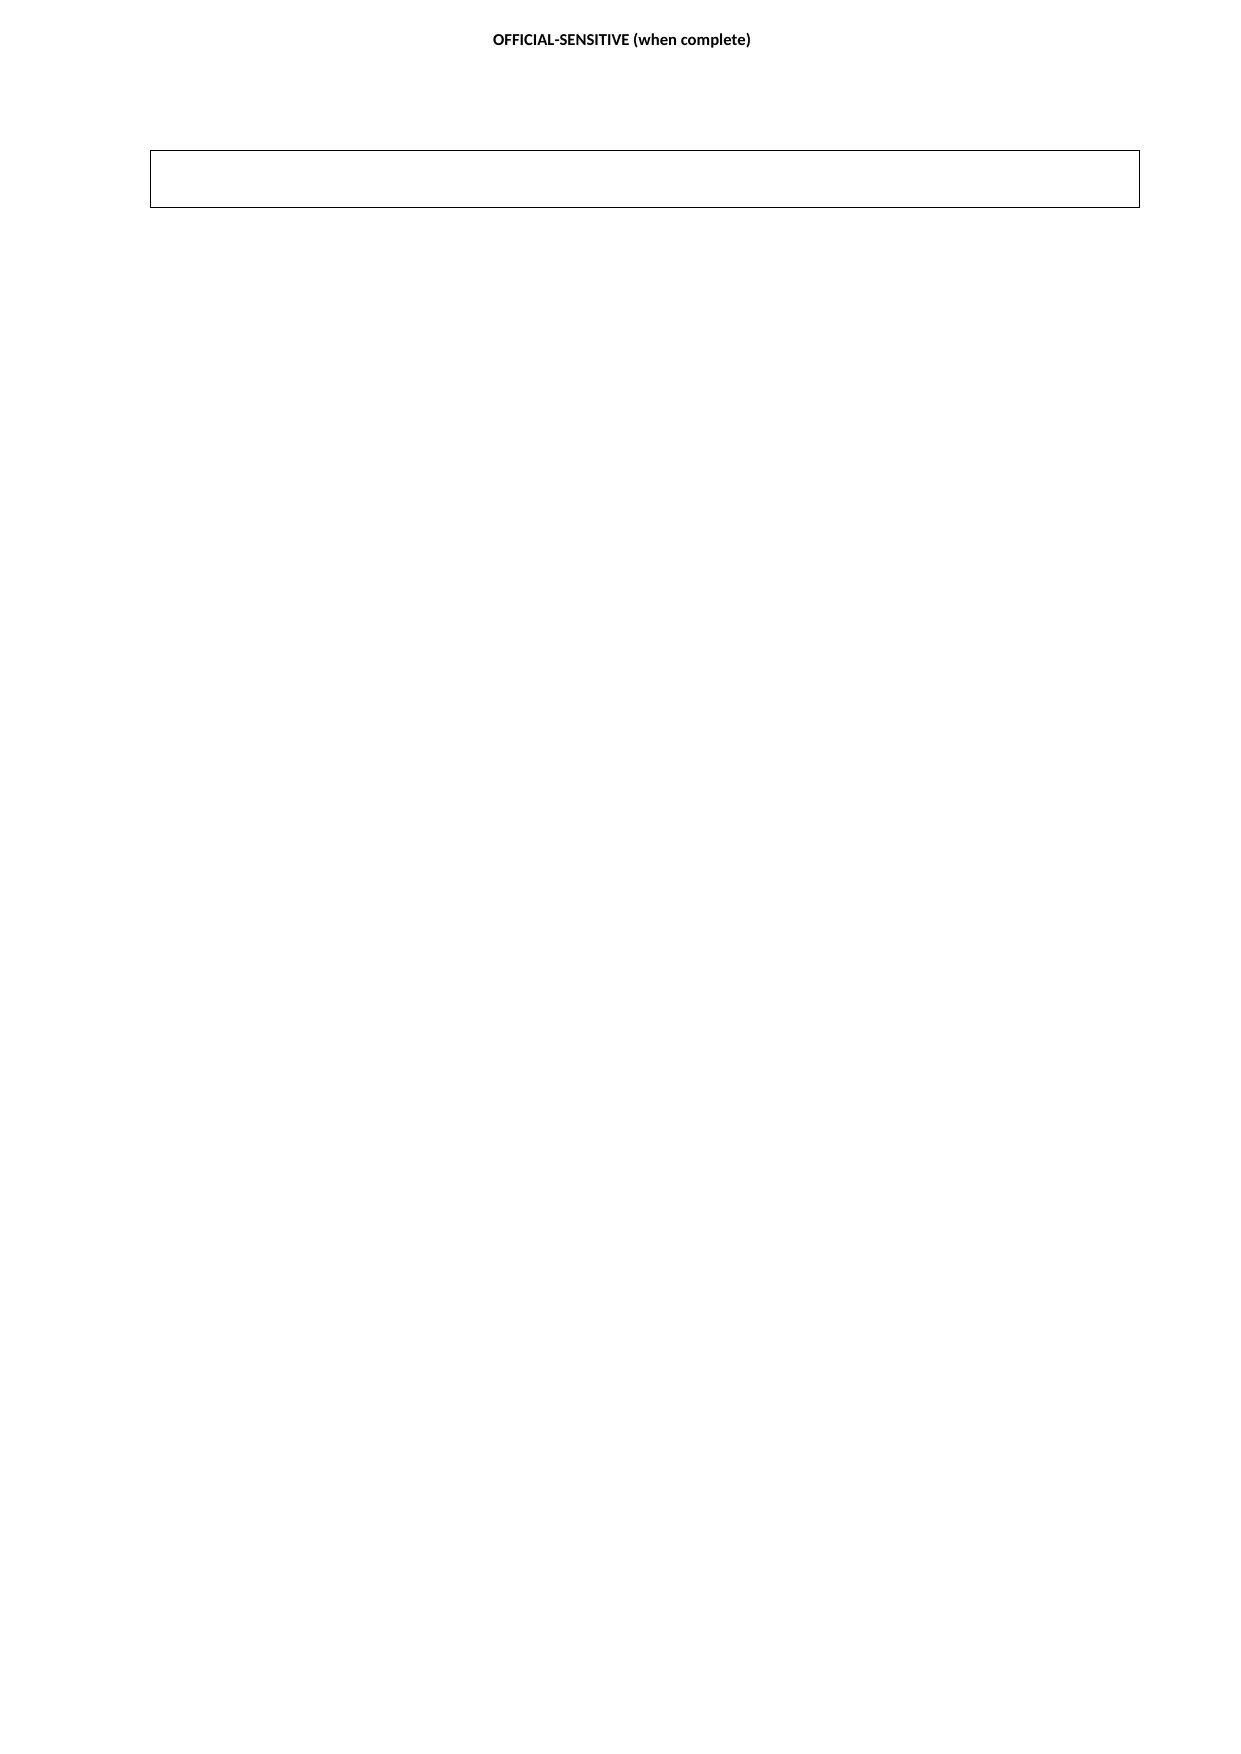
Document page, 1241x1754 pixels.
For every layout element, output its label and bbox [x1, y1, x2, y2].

table_cell [151, 151, 1139, 207]
